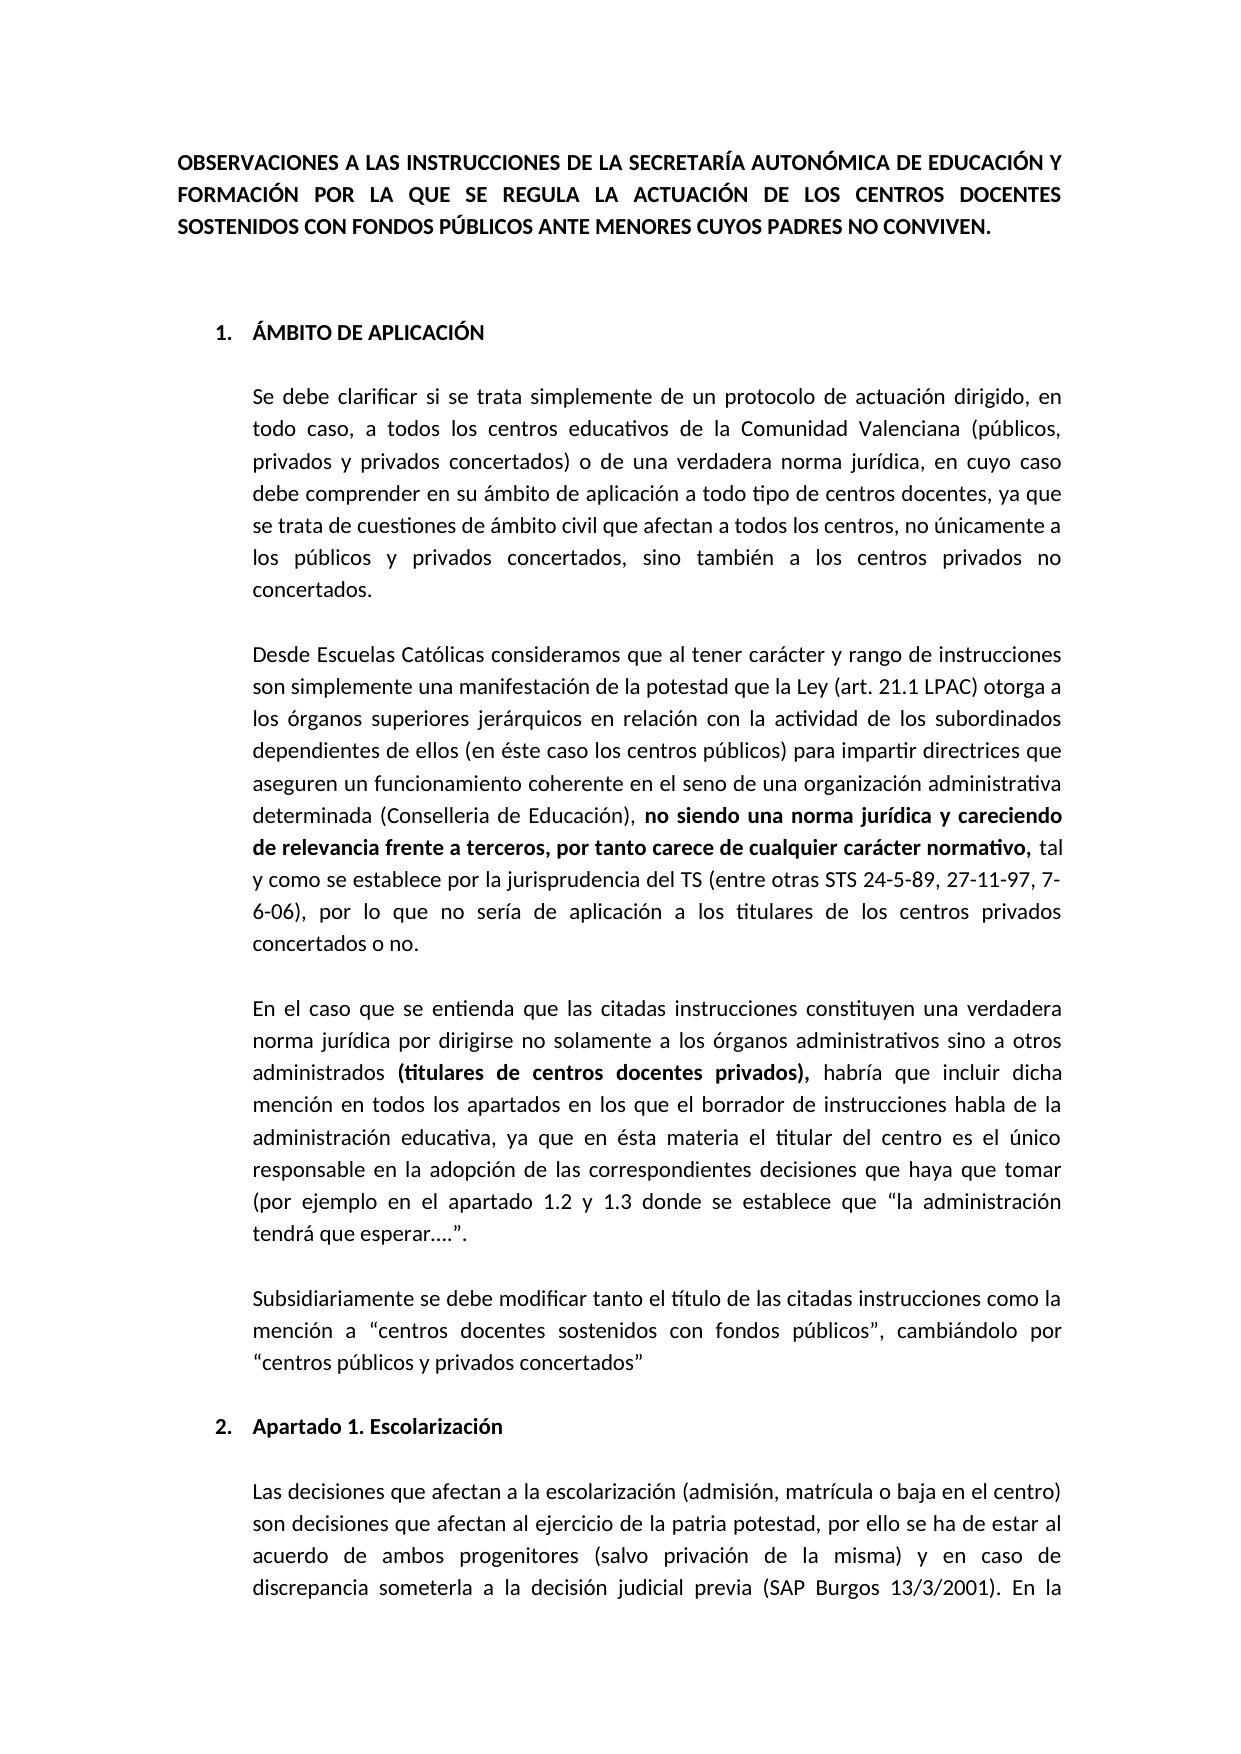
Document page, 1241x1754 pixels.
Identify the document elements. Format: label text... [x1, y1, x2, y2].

list Desde Escuelas Católicas consideramos que al tener carácter y rango de instrucciones son simplemente una manifestación de la potestad que la Ley (art. 21.1 LPAC) otorga a los órganos superiores jerárquicos en relación con la actividad de los subordinados dependientes de ellos (en éste caso los centros públicos) para impartir directrices que aseguren un funcionamiento coherente en el seno de una organización administrativa determinada (Conselleria de Educación), no siendo una norma jurídica y careciendo de relevancia frente a terceros, por tanto carece de cualquier carácter normativo, tal y como se establece por la jurisprudencia del TS (entre otras STS 24-5-89, 27-11-97, 7-6-06), por lo que no sería de aplicación a los titulares de los centros privados concertados o no. [252, 640, 1063, 958]
list Se debe clarificar si se trata simplemente de un protocolo de actuación dirigido, en todo caso, a todos los centros educativos de la Comunidad Valenciana (públicos, privados y privados concertados) o de una verdadera norma jurídica, en cuyo caso debe comprender en su ámbito de aplicación a todo tipo de centros docentes, ya que se trata de cuestiones de ámbito civil que afectan a todos los centros, no únicamente a los públicos y privados concertados, sino también a los centros privados no concertados. [252, 382, 1063, 603]
text OBSERVACIONES A LAS INSTRUCCIONES DE LA SECRETARÍA AUTONÓMICA DE EDUCACIÓN Y FORMACIÓN POR LA QUE SE REGULA LA ACTUACIÓN DE LOS CENTROS DOCENTES SOSTENIDOS CON FONDOS PÚBLICOS ANTE MENORES CUYOS PADRES NO CONVIVEN. [177, 148, 1063, 240]
list ÁMBITO DE APLICACIÓN [215, 318, 1063, 346]
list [252, 1477, 1063, 1601]
list En el caso que se entienda que las citadas instrucciones constituyen una verdadera norma jurídica por dirigirse no solamente a los órganos administrativos sino a otros administrados (titulares de centros docentes privados), habría que incluir dicha mención en todos los apartados en los que el borrador de instrucciones habla de la administración educativa, ya que en ésta materia el titular del centro es el único responsable en la adopción de las correspondientes decisiones que haya que tomar (por ejemplo en el apartado 1.2 y 1.3 donde se establece que “la administración tendrá que esperar….”. [252, 994, 1063, 1247]
list Apartado 1. Escolarización [215, 1412, 1063, 1440]
list Subsidiariamente se debe modificar tanto el título de las citadas instrucciones como la mención a “centros docentes sostenidos con fondos públicos”, cambiándolo por “centros públicos y privados concertados” [252, 1284, 1063, 1376]
